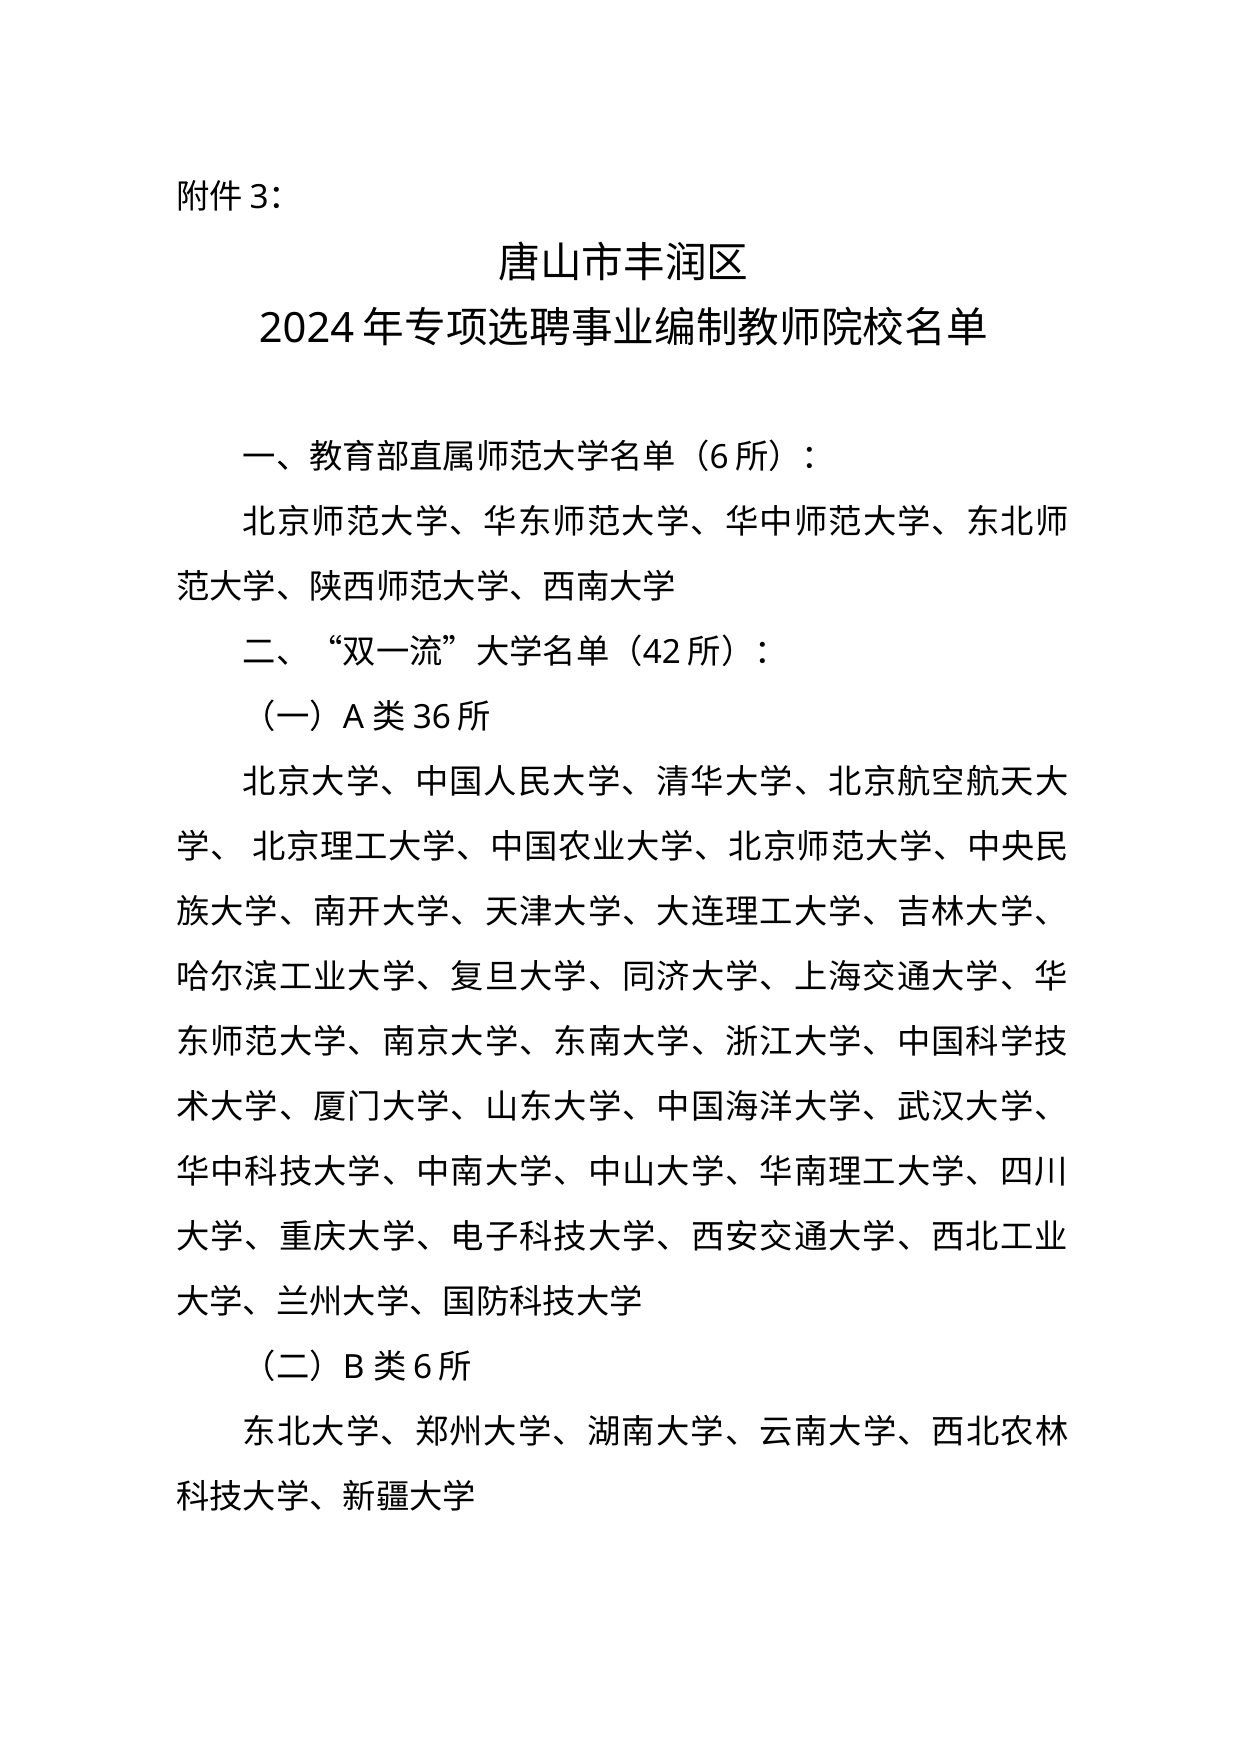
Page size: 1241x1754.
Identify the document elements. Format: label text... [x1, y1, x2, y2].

subtitle 二、“双一流”大学名单（42所）： [176, 617, 1070, 682]
text 附件3： [176, 162, 1070, 227]
text 北京师范大学、华东师范大学、华中师范大学、东北师范大学、陕西师范大学、西南大学 [176, 487, 1070, 617]
subtitle （一）A 类36所 [176, 682, 1070, 747]
text 北京大学、中国人民大学、清华大学、北京航空航天大学、 北京理工大学、中国农业大学、北京师范大学、中央民族大学、南开大学、天津大学、大连理工大学、吉林大学、哈尔滨工业大学、复旦大学、同济大学、上海交通大学、华东师范大学、南京大学、东南大学、浙江大学、中国科学技术大学、厦门大学、山东大学、中国海洋大学、武汉大学、华中科技大学、中南大学、中山大学、华南理工大学、四川大学、重庆大学、电子科技大学、西安交通大学、西北工业大学、兰州大学、国防科技大学 [176, 747, 1070, 1332]
subtitle 一、教育部直属师范大学名单（6所）： [176, 422, 1070, 487]
text 东北大学、郑州大学、湖南大学、云南大学、西北农林科技大学、新疆大学 [176, 1397, 1070, 1527]
subtitle 2024年专项选聘事业编制教师院校名单 [176, 292, 1070, 357]
subtitle 唐山市丰润区 [176, 227, 1070, 292]
subtitle （二）B 类6所 [176, 1332, 1070, 1397]
